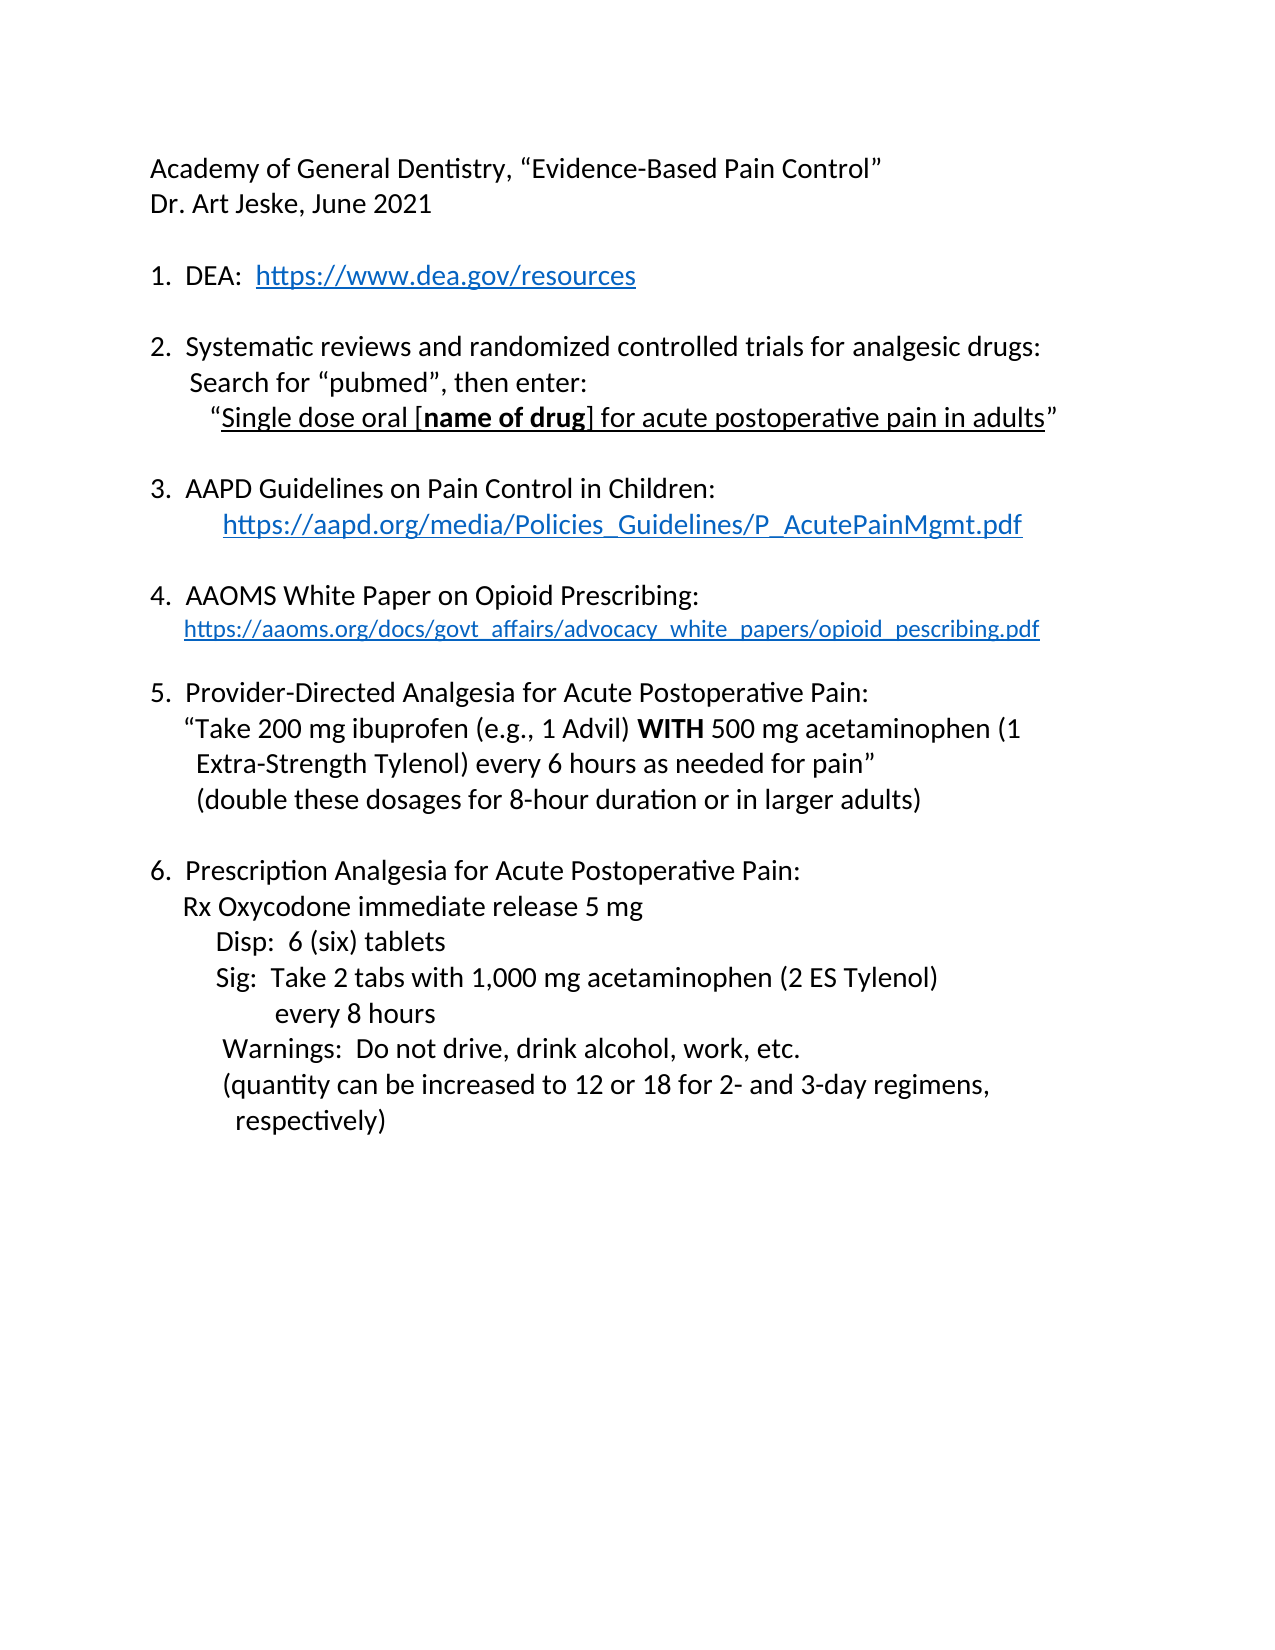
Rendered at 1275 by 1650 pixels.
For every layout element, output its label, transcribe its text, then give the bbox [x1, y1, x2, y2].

text every 8 hours [150, 995, 1125, 1030]
text Academy of General Dentistry, “Evidence-Based Pain Control” [150, 150, 1125, 186]
text https://aapd.org/media/Policies_Guidelines/P_AcutePainMgmt.pdf [150, 506, 1125, 542]
text https://aaoms.org/docs/govt_affairs/advocacy_white_papers/opioid_pescribing.pdf [150, 613, 1125, 644]
text Sig: Take 2 tabs with 1,000 mg acetaminophen (2 ES Tylenol) [150, 959, 1125, 995]
text Search for “pubmed”, then enter: [150, 364, 1125, 399]
text 5. Provider-Directed Analgesia for Acute Postoperative Pain: [150, 674, 1125, 710]
text 4. AAOMS White Paper on Opioid Prescribing: [150, 577, 1125, 613]
text Rx Oxycodone immediate release 5 mg [150, 888, 1125, 923]
text Extra-Strength Tylenol) every 6 hours as needed for pain” [150, 745, 1125, 781]
text Disp: 6 (six) tablets [150, 923, 1125, 959]
text “Single dose oral [name of drug] for acute postoperative pain in adults” [150, 399, 1125, 435]
text “Take 200 mg ibuprofen (e.g., 1 Advil) WITH 500 mg acetaminophen (1 [150, 710, 1125, 745]
text 2. Systematic reviews and randomized controlled trials for analgesic drugs: [150, 328, 1125, 364]
text 1. DEA: https://www.dea.gov/resources [150, 257, 1125, 292]
text Dr. Art Jeske, June 2021 [150, 186, 1125, 221]
text Warnings: Do not drive, drink alcohol, work, etc. [150, 1030, 1125, 1066]
text 6. Prescription Analgesia for Acute Postoperative Pain: [150, 852, 1125, 888]
text respectively) [150, 1102, 1125, 1137]
text (quantity can be increased to 12 or 18 for 2- and 3-day regimens, [150, 1066, 1125, 1102]
text (double these dosages for 8-hour duration or in larger adults) [150, 781, 1125, 817]
text 3. AAPD Guidelines on Pain Control in Children: [150, 471, 1125, 506]
